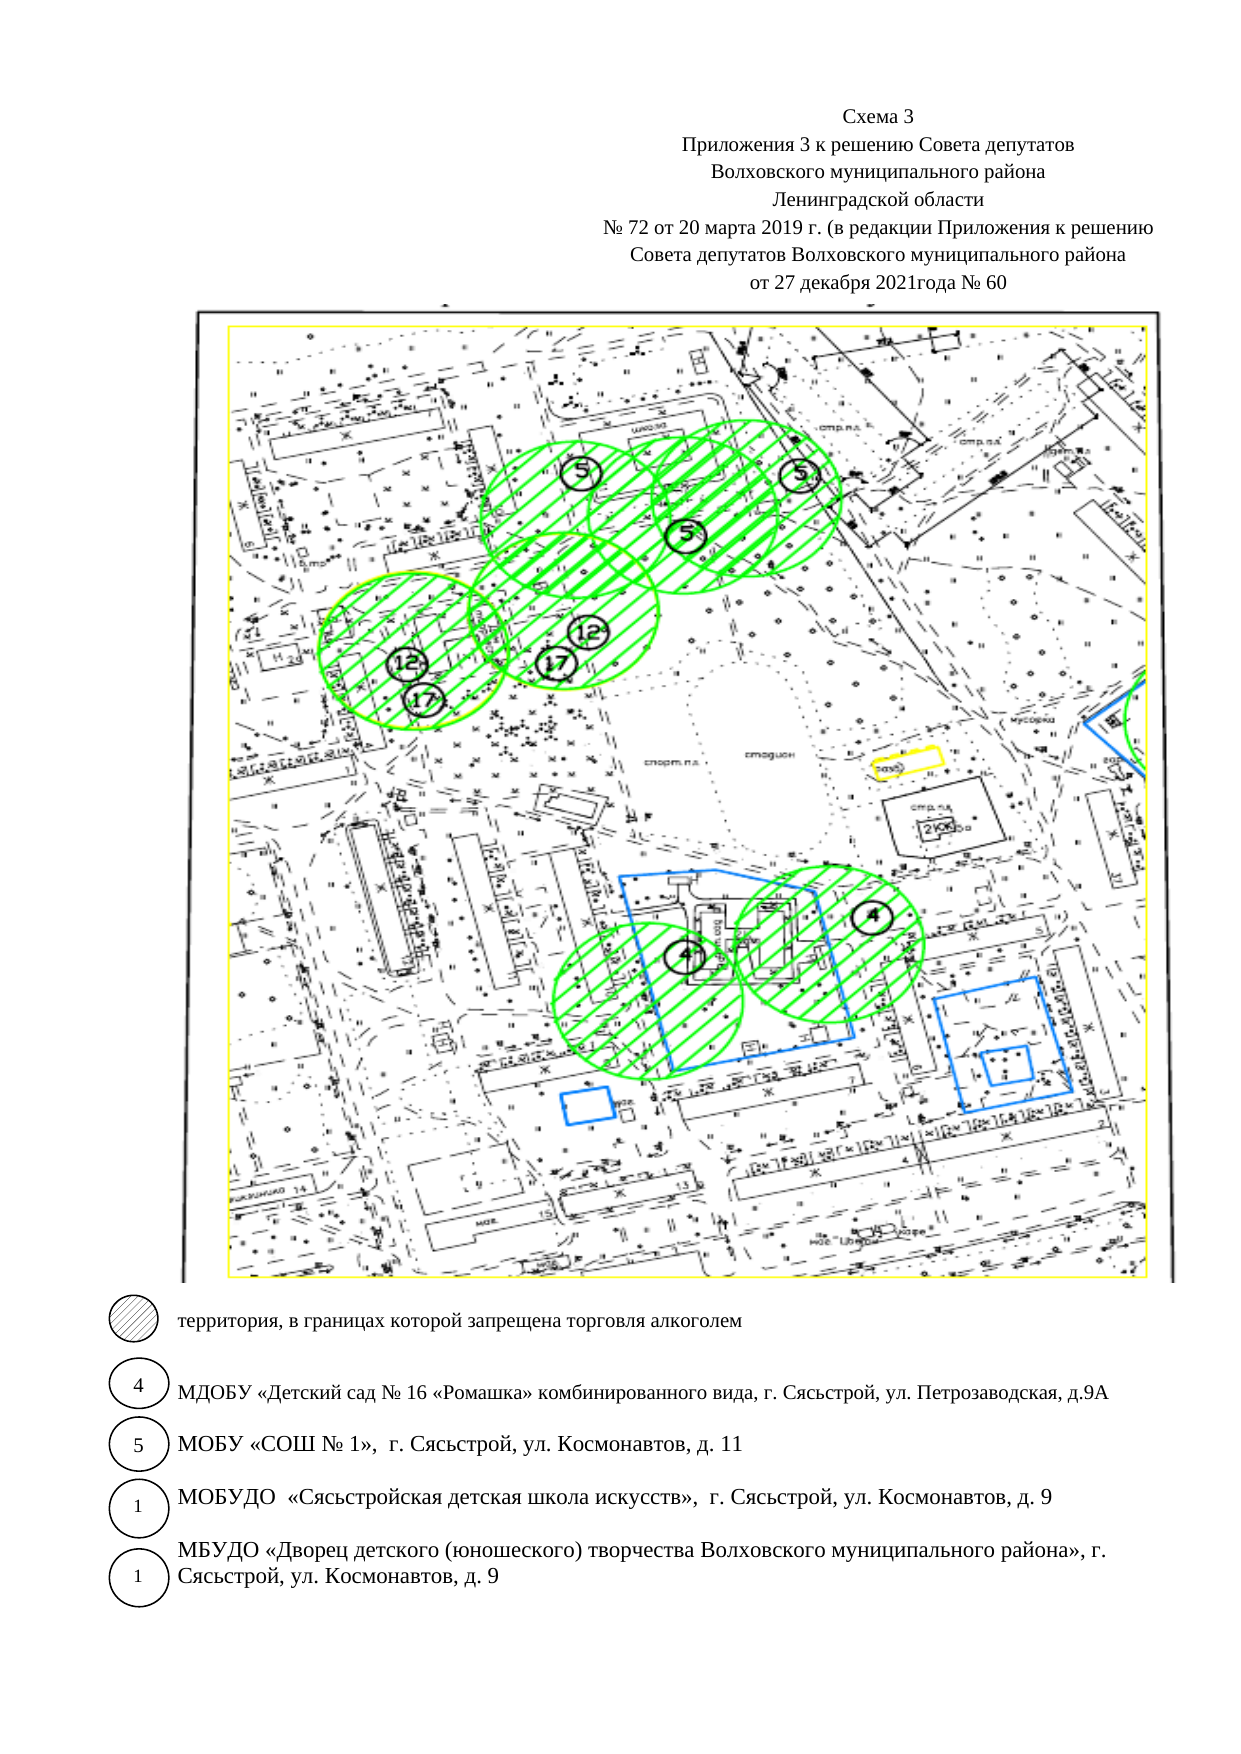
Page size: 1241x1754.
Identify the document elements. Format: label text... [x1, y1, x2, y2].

picture [177, 304, 1182, 1283]
text МДОБУ «Детский сад № 16 «Ромашка» комбинированного вида, г. Сясьстрой, ул. Петрозаводская, д.9А [177, 1380, 1152, 1404]
text МОБУ «СОШ № 1», г. Сясьстрой, ул. Космонавтов, д. 11 [177, 1431, 1152, 1457]
text МОБУДО «Сясьстройская детская школа искусств», г. Сясьстрой, ул. Космонавтов, д. 9 [177, 1483, 1152, 1509]
table_header Схема 3 Приложения 3 к решению Совета депутатов Волховского муниципального района Ленинградской области № 72 от 20 марта 2019 г. (в редакции Приложения к решению Совета депутатов Волховского муниципального района от 27 декабря 2021года № 60 [587, 104, 1169, 298]
text МБУДО «Дворец детского (юношеского) творчества Волховского муниципального района», г. Сясьстрой, ул. Космонавтов, д. 9 [177, 1536, 1152, 1589]
text территория, в границах которой запрещена торговля алкоголем [177, 1308, 1152, 1332]
